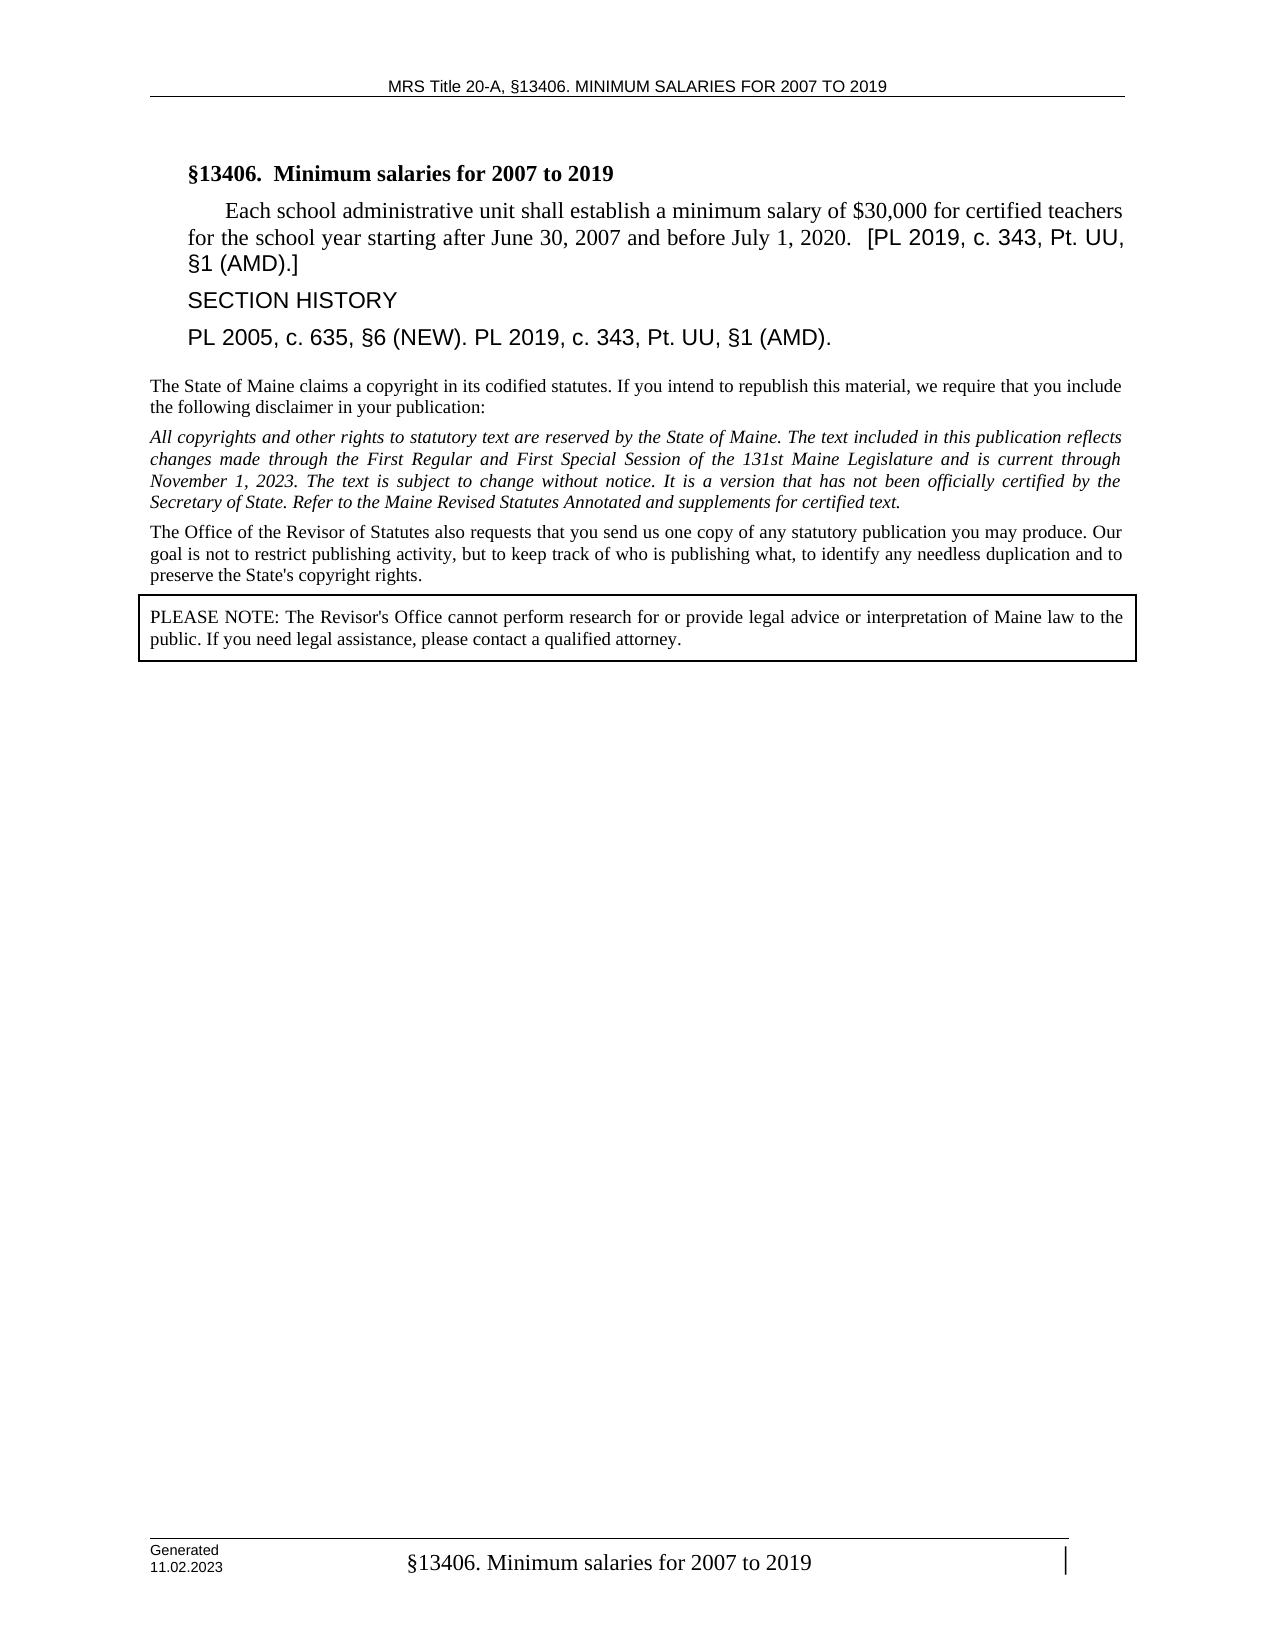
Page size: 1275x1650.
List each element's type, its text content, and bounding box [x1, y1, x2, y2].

text The Office of the Revisor of Statutes also requests that you send us one copy of any statutory publication you may produce. Our goal is not to restrict publishing activity, but to keep track of who is publishing what, to identify any needless duplication and to preserve the State's copyright rights. [150, 521, 1125, 586]
text Each school administrative unit shall establish a minimum salary of $30,000 for certified teachers for the school year starting after June 30, 2007 and before July 1, 2020. [PL 2019, c. 343, Pt. UU, §1 (AMD).] [187, 197, 1125, 276]
text PL 2005, c. 635, §6 (NEW). PL 2019, c. 343, Pt. UU, §1 (AMD). [187, 323, 1125, 350]
text §13406. Minimum salaries for 2007 to 2019 [187, 160, 1125, 187]
text PLEASE NOTE: The Revisor's Office cannot perform research for or provide legal advice or interpretation of Maine law to the public. If you need legal assistance, please contact a qualified attorney. [140, 596, 1135, 660]
text The State of Maine claims a copyright in its codified statutes. If you intend to republish this material, we require that you include the following disclaimer in your publication: [150, 375, 1125, 418]
text All copyrights and other rights to statutory text are reserved by the State of Maine. The text included in this publication reflects changes made through the First Regular and First Special Session of the 131st Maine Legislature and is current through November 1, 2023 . The text is subject to change without notice. It is a version that has not been officially certified by the Secretary of State. Refer to the Maine Revised Statutes Annotated and supplements for certified text. [150, 426, 1125, 513]
text SECTION HISTORY [187, 287, 1125, 313]
